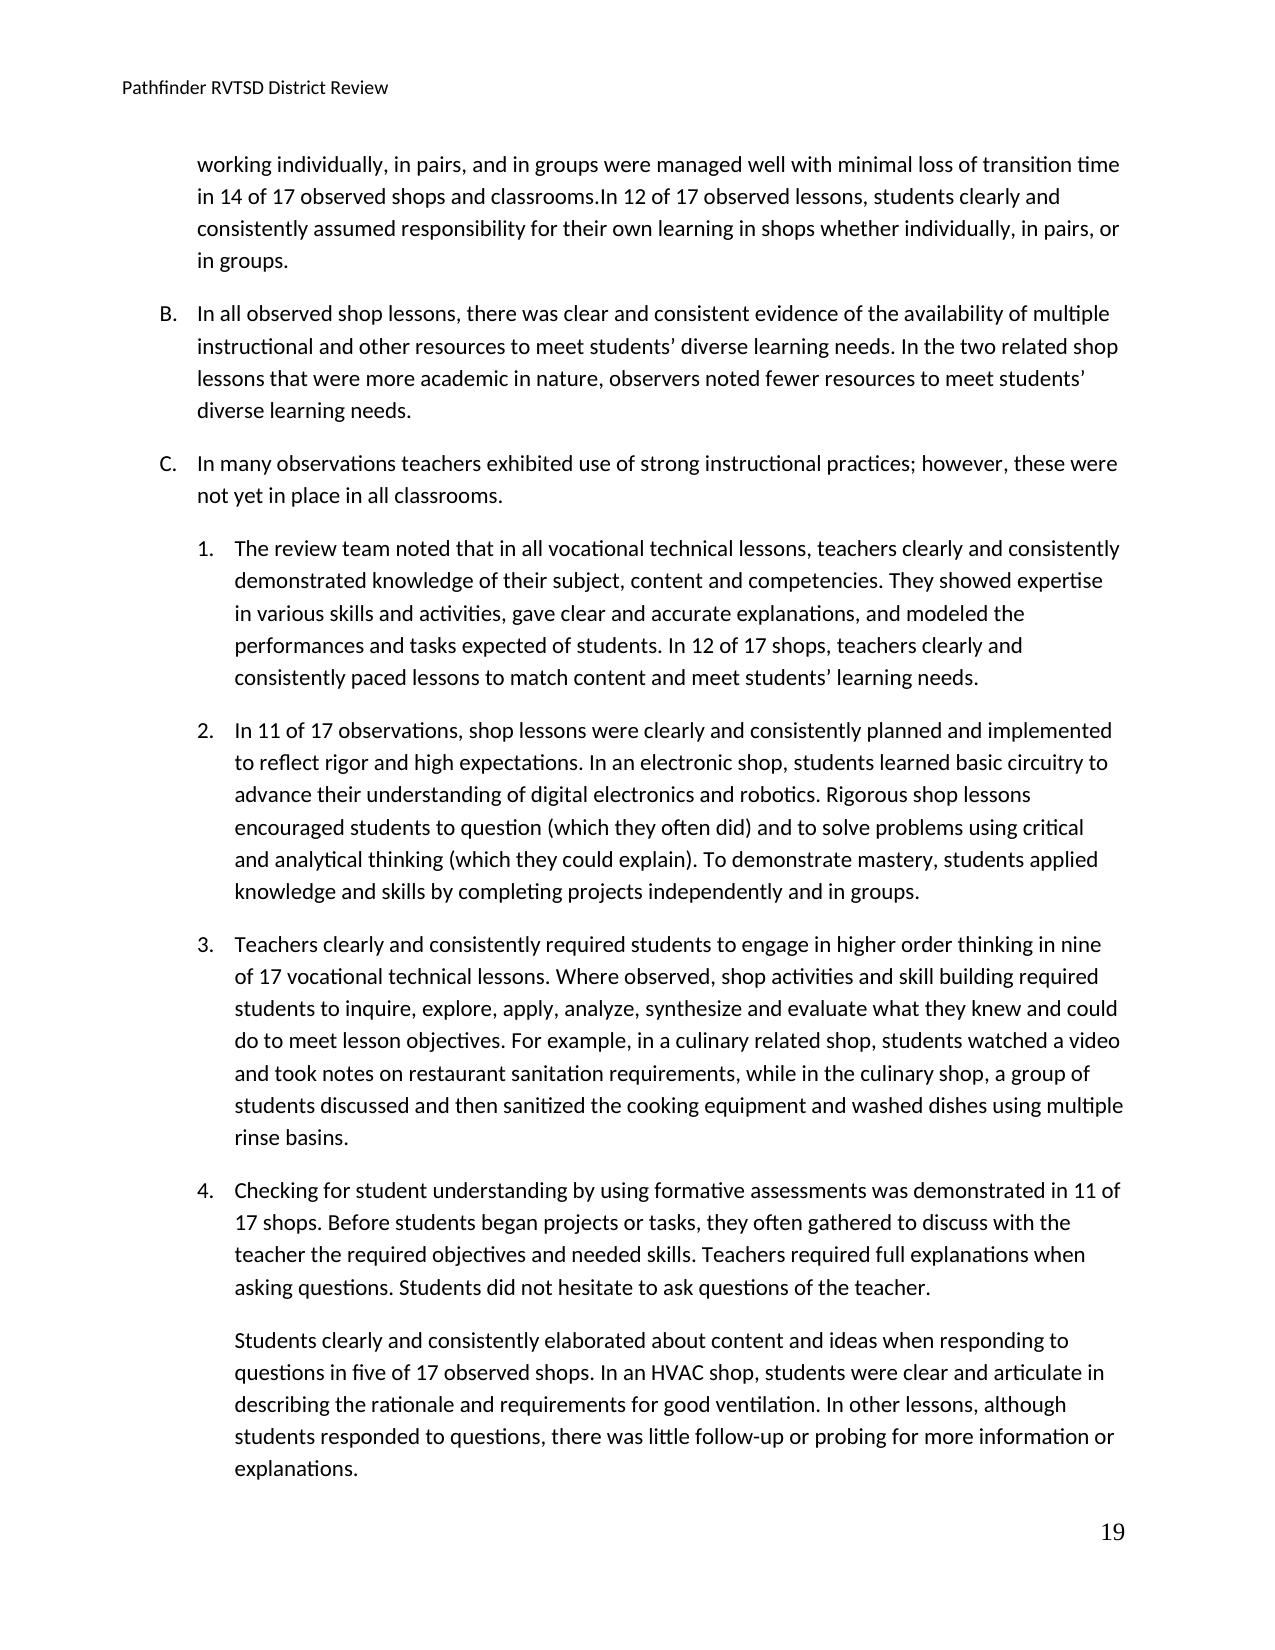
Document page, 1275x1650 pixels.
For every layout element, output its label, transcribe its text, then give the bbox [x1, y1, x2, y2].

text C. In many observations teachers exhibited use of strong instructional practices; however, these were not yet in place in all classrooms. [122, 449, 1125, 509]
text Students clearly and consistently elaborated about content and ideas when responding to questions in five of 17 observed shops. In an HVAC shop, students were clear and articulate in describing the rationale and requirements for good ventilation. In other lessons, although students responded to questions, there was little follow-up or probing for more information or explanations. [122, 1326, 1125, 1483]
text B. In all observed shop lessons, there was clear and consistent evidence of the availability of multiple instructional and other resources to meet students’ diverse learning needs. In the two related shop lessons that were more academic in nature, observers noted fewer resources to meet students’ diverse learning needs. [122, 299, 1125, 424]
text 3. Teachers clearly and consistently required students to engage in higher order thinking in nine of 17 vocational technical lessons. Where observed, shop activities and skill building required students to inquire, explore, apply, analyze, synthesize and evaluate what they knew and could do to meet lesson objectives. For example, in a culinary related shop, students watched a video and took notes on restaurant sanitation requirements, while in the culinary shop, a group of students discussed and then sanitized the cooking equipment and washed dishes using multiple rinse basins. [122, 930, 1125, 1151]
text 1. The review team noted that in all vocational technical lessons, teachers clearly and consistently demonstrated knowledge of their subject, content and competencies. They showed expertise in various skills and activities, gave clear and accurate explanations, and modeled the performances and tasks expected of students. In 12 of 17 shops, teachers clearly and consistently paced lessons to match content and meet students’ learning needs. [122, 534, 1125, 691]
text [122, 150, 1125, 274]
text 4. Checking for student understanding by using formative assessments was demonstrated in 11 of 17 shops. Before students began projects or tasks, they often gathered to discuss with the teacher the required objectives and needed skills. Teachers required full explanations when asking questions. Students did not hesitate to ask questions of the teacher. [122, 1176, 1125, 1301]
text 2. In 11 of 17 observations, shop lessons were clearly and consistently planned and implemented to reflect rigor and high expectations. In an electronic shop, students learned basic circuitry to advance their understanding of digital electronics and robotics. Rigorous shop lessons encouraged students to question (which they often did) and to solve problems using critical and analytical thinking (which they could explain). To demonstrate mastery, students applied knowledge and skills by completing projects independently and in groups. [122, 716, 1125, 905]
